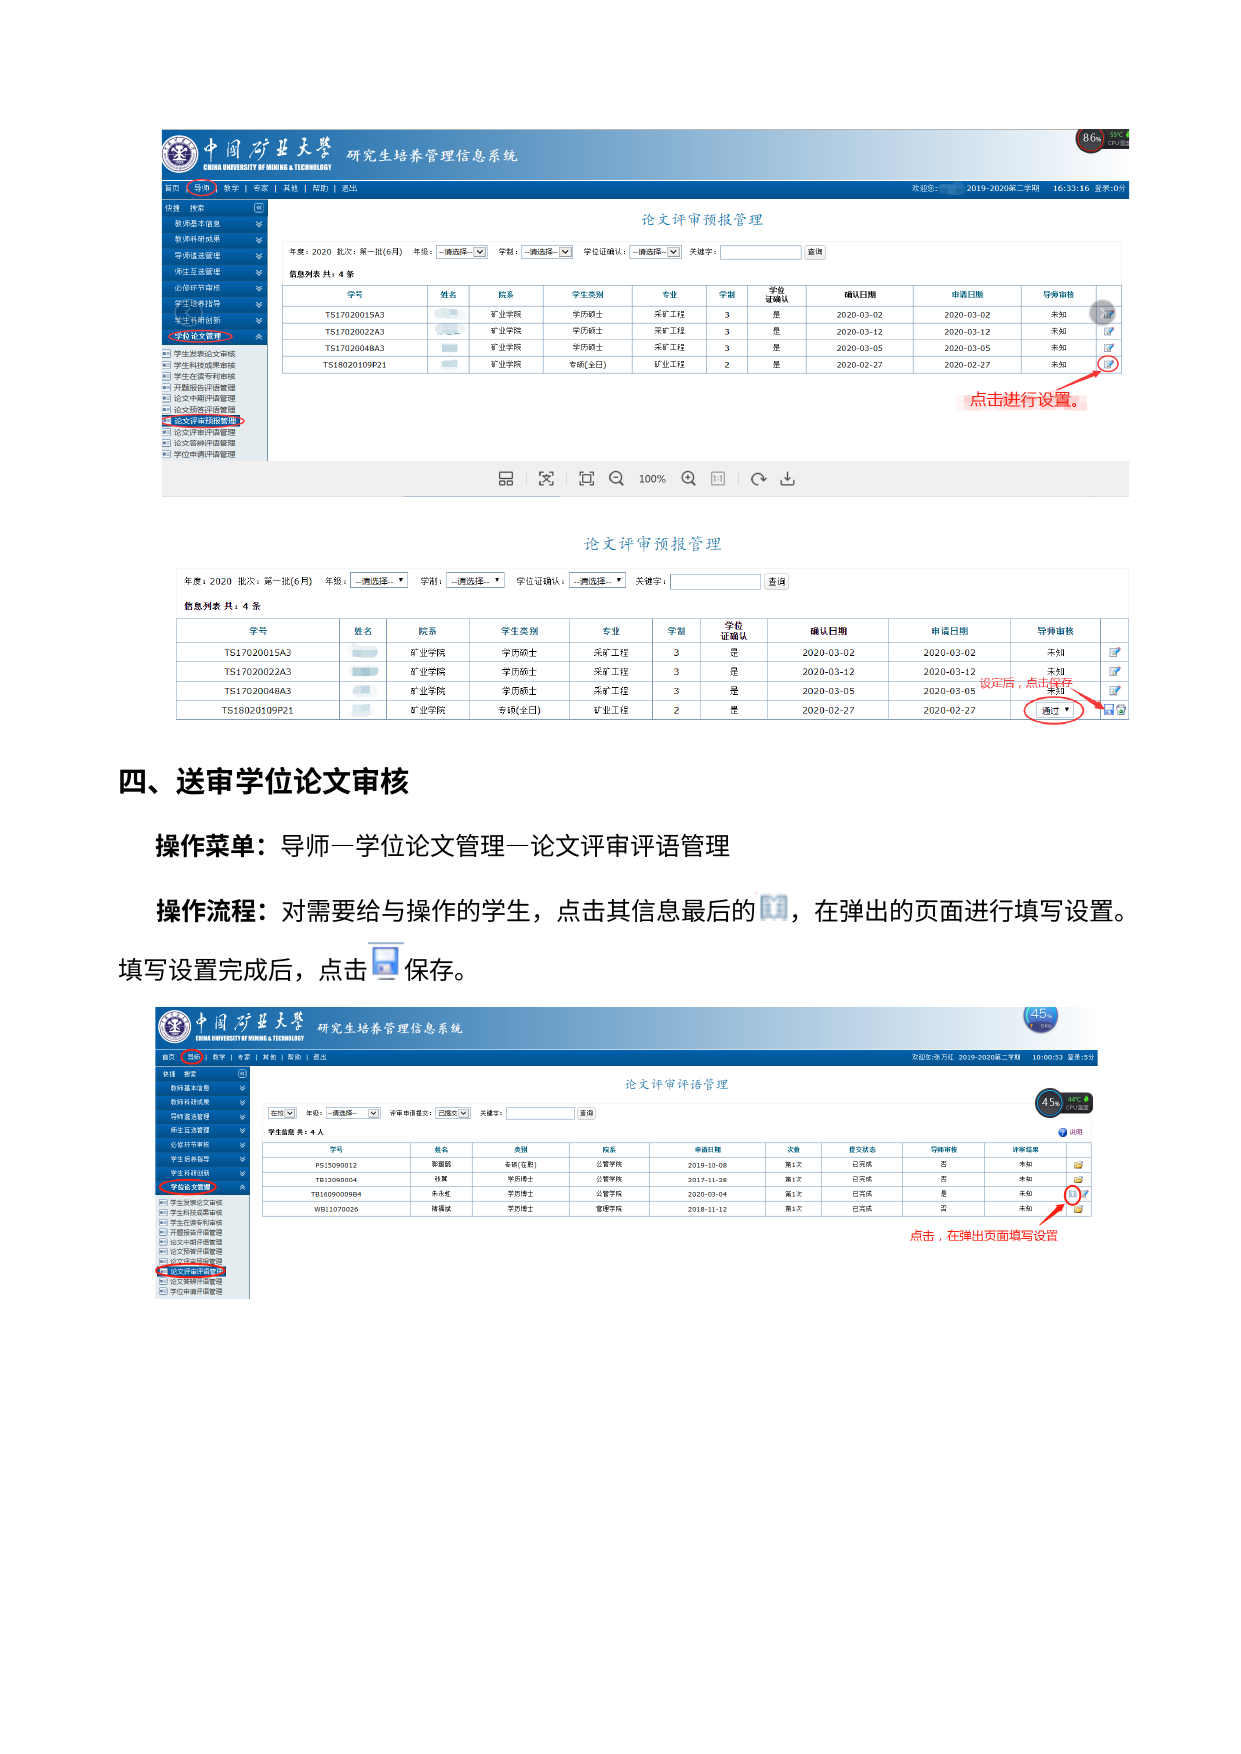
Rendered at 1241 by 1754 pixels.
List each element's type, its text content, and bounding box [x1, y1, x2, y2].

picture [368, 942, 404, 980]
picture [161, 129, 1130, 497]
list 操作流程：对需要给与操作的学生，点击其信息最后的，在弹出的页面进行填写设置。填写设置完成后，点击保存。 [118, 877, 1122, 1007]
picture [161, 519, 1133, 741]
list 操作菜单：导师—学位论文管理—论文评审评语管理 [156, 812, 1122, 877]
text 四、送审学位论文审核 [118, 747, 1122, 812]
picture [755, 892, 789, 921]
picture [155, 1007, 1098, 1299]
